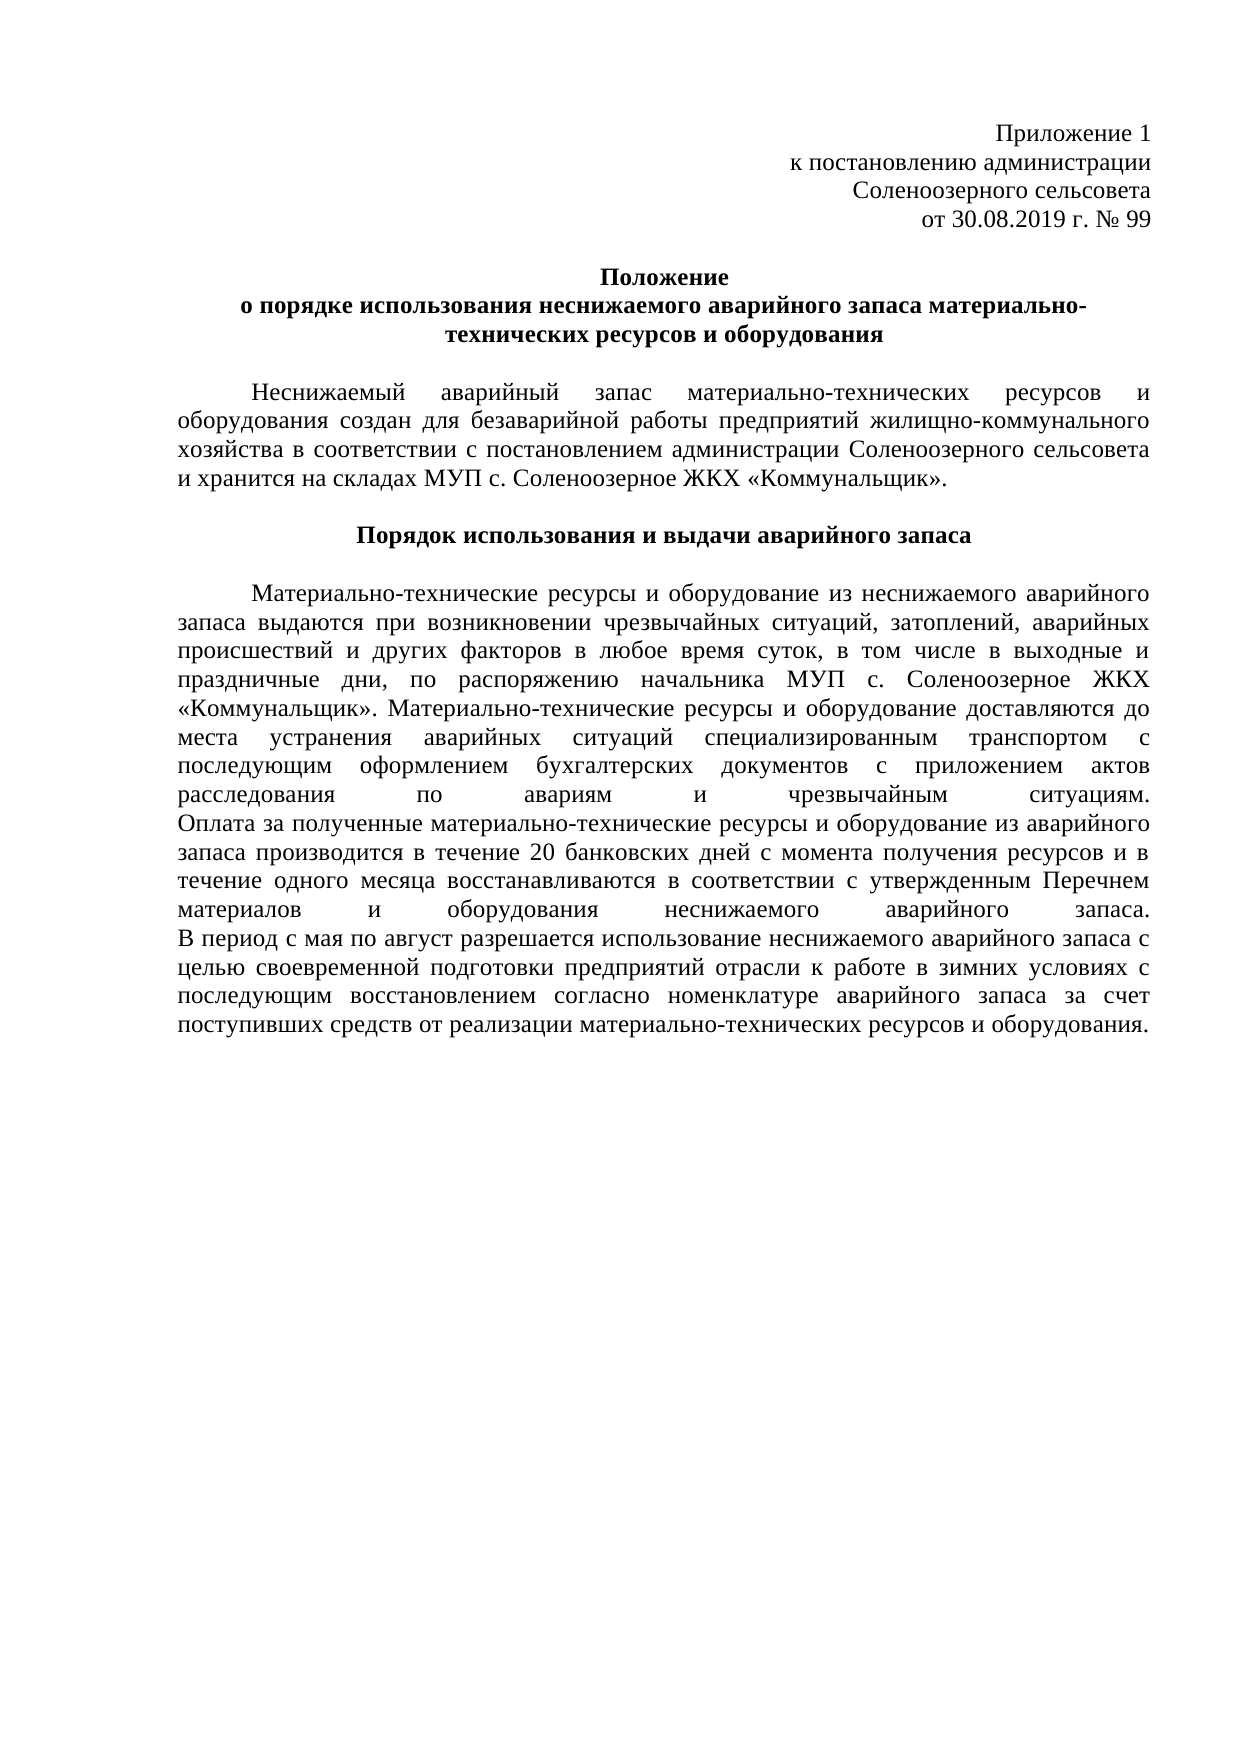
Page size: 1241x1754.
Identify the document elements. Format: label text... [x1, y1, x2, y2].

text Соленоозерного сельсовета от 30.08.2019 г. № 99 [177, 176, 1152, 233]
text Положение о порядке использования неснижаемого аварийного запаса материально-технических ресурсов и оборудования [177, 262, 1152, 348]
text Материально-технические ресурсы и оборудование из неснижаемого аварийного запаса выдаются при возникновении чрезвычайных ситуаций, затоплений, аварийных происшествий и других факторов в любое время суток, в том числе в выходные и праздничные дни, по распоряжению начальника МУП с. Соленоозерное ЖКХ «Коммунальщик». Материально-технические ресурсы и оборудование доставляются до места устранения аварийных ситуаций специализированным транспортом с последующим оформлением бухгалтерских документов с приложением актов расследования по авариям и чрезвычайным ситуациям. Оплата за полученные материально-технические ресурсы и оборудование из аварийного запаса производится в течение 20 банковских дней с момента получения ресурсов и в течение одного месяца восстанавливаются в соответствии с утвержденным Перечнем материалов и оборудования неснижаемого аварийного запаса. В период с мая по август разрешается использование неснижаемого аварийного запаса с целью своевременной подготовки предприятий отрасли к работе в зимних условиях с последующим восстановлением согласно номенклатуре аварийного запаса за счет поступивших средств от реализации материально-технических ресурсов и оборудования. [177, 578, 1152, 1124]
text Порядок использования и выдачи аварийного запаса [177, 521, 1152, 549]
text Приложение 1 к постановлению администрации [177, 118, 1152, 176]
text Неснижаемый аварийный запас материально-технических ресурсов и оборудования создан для безаварийной работы предприятий жилищно-коммунального хозяйства в соответствии с постановлением администрации Соленоозерного сельсовета и хранится на складах МУП с. Соленоозерное ЖКХ «Коммунальщик». [177, 377, 1152, 492]
